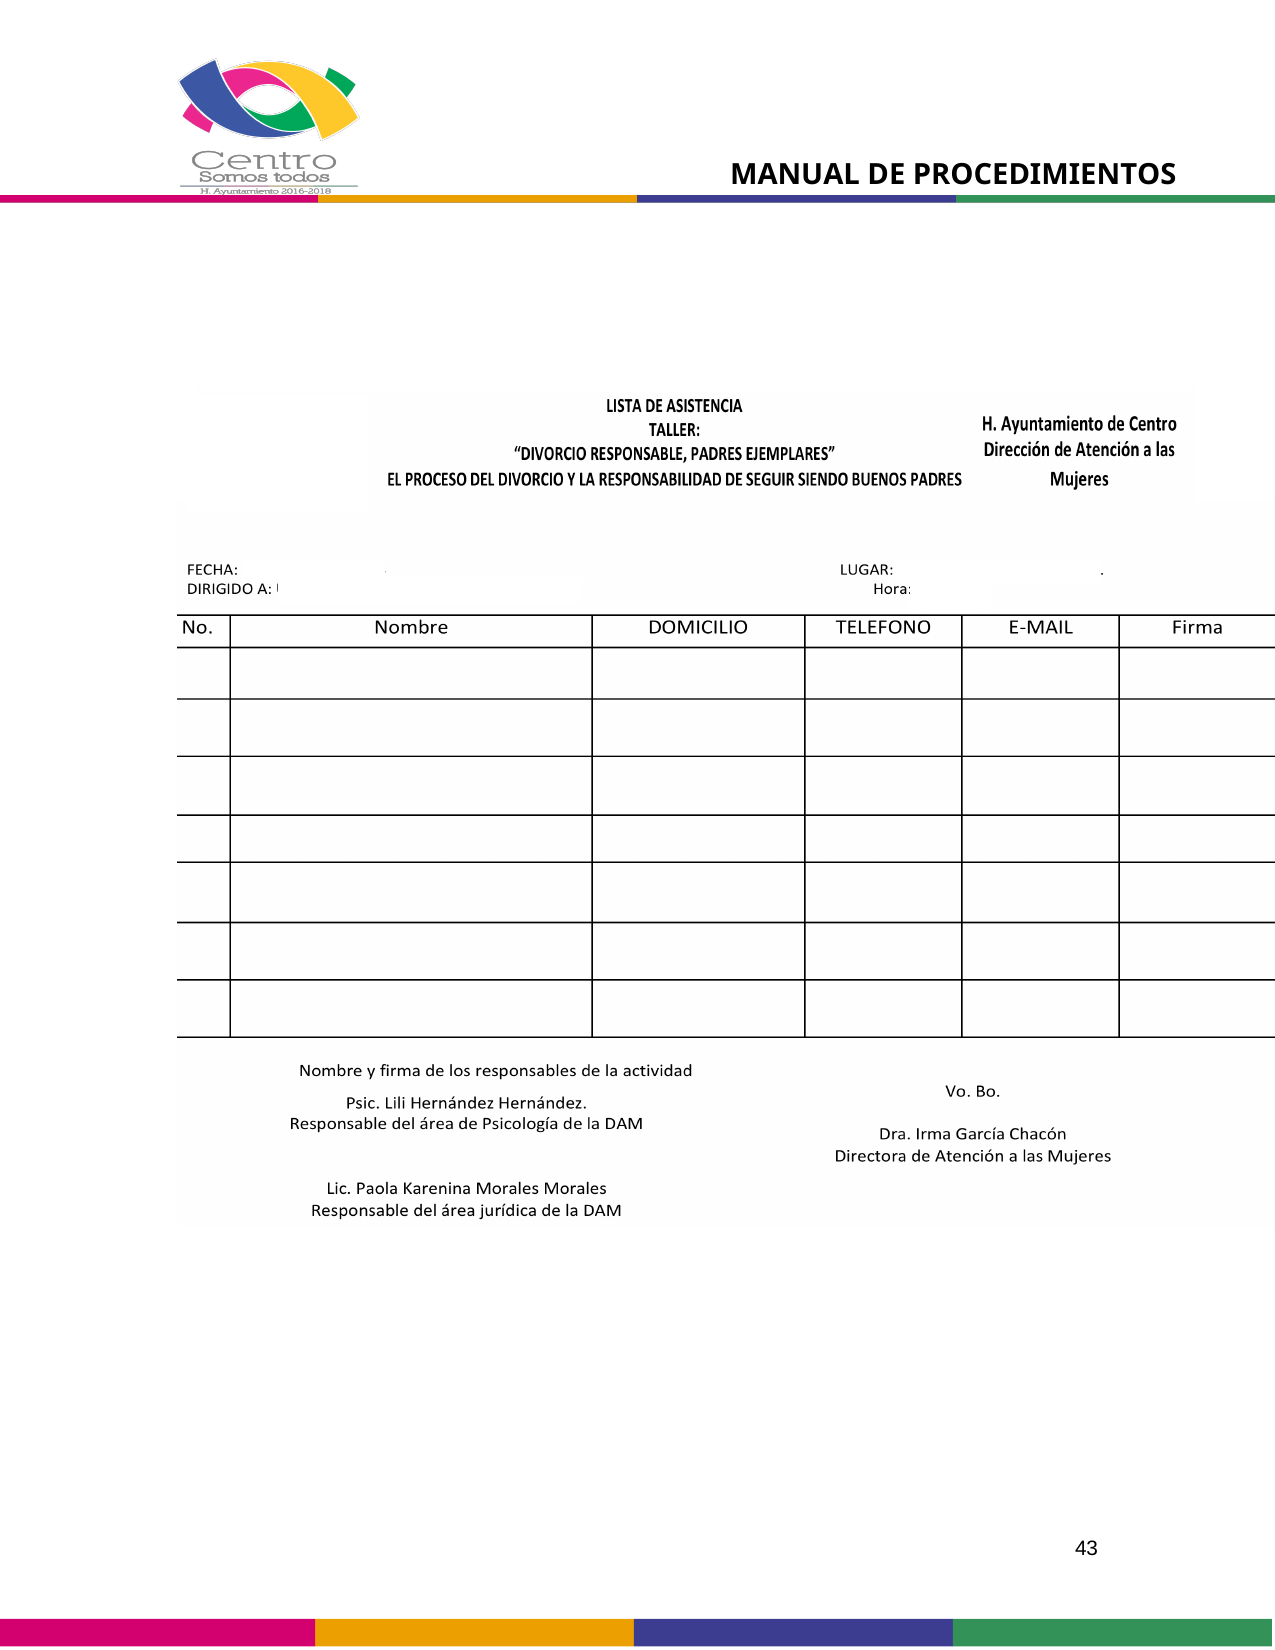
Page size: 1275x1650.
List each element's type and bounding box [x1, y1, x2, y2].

picture [177, 386, 1275, 1226]
picture [0, 58, 1275, 203]
